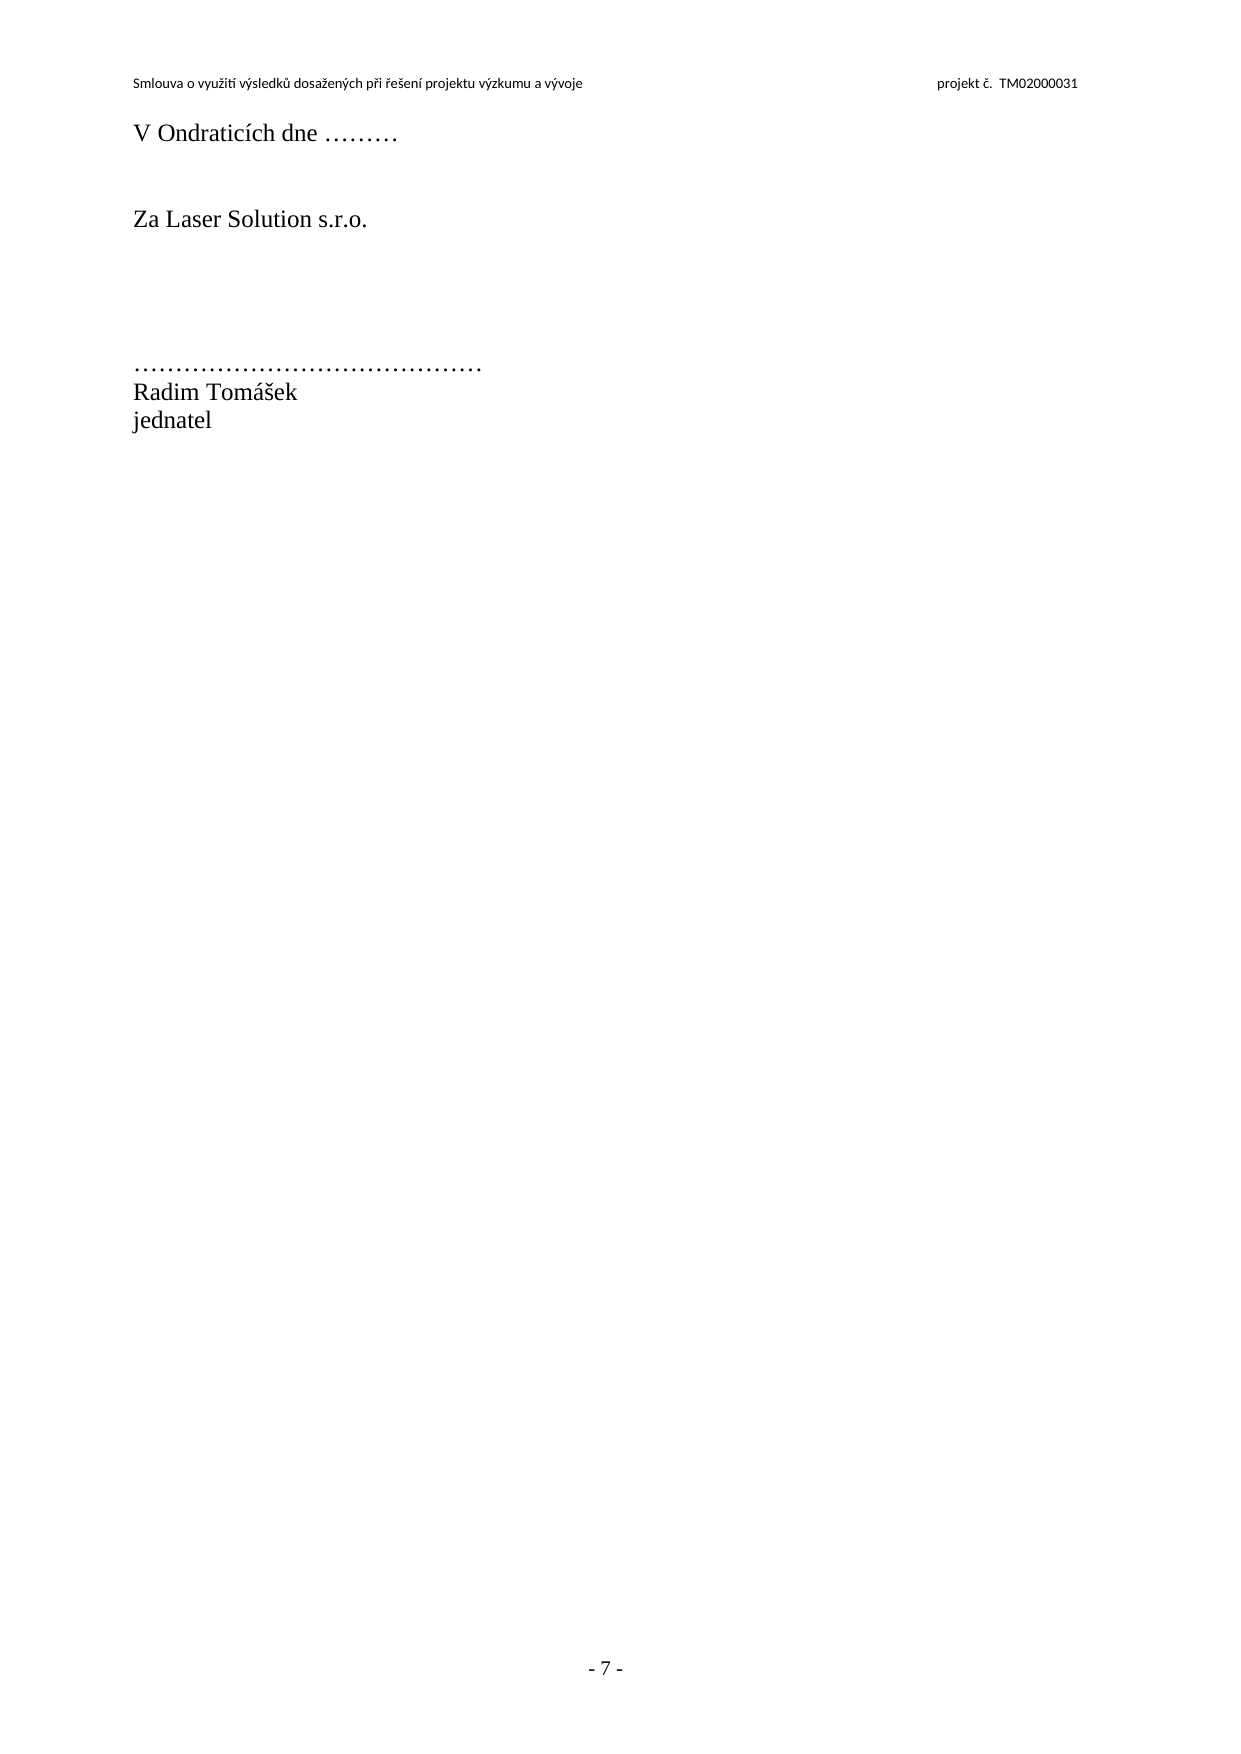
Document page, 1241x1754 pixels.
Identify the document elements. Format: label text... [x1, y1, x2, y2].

text Za Laser Solution s.r.o. [133, 204, 1107, 233]
text …………………………………… [133, 348, 1107, 377]
text V Ondraticích dne ……… [133, 118, 1107, 147]
text jednatel [133, 406, 1107, 434]
text Radim Tomášek [133, 377, 1107, 406]
